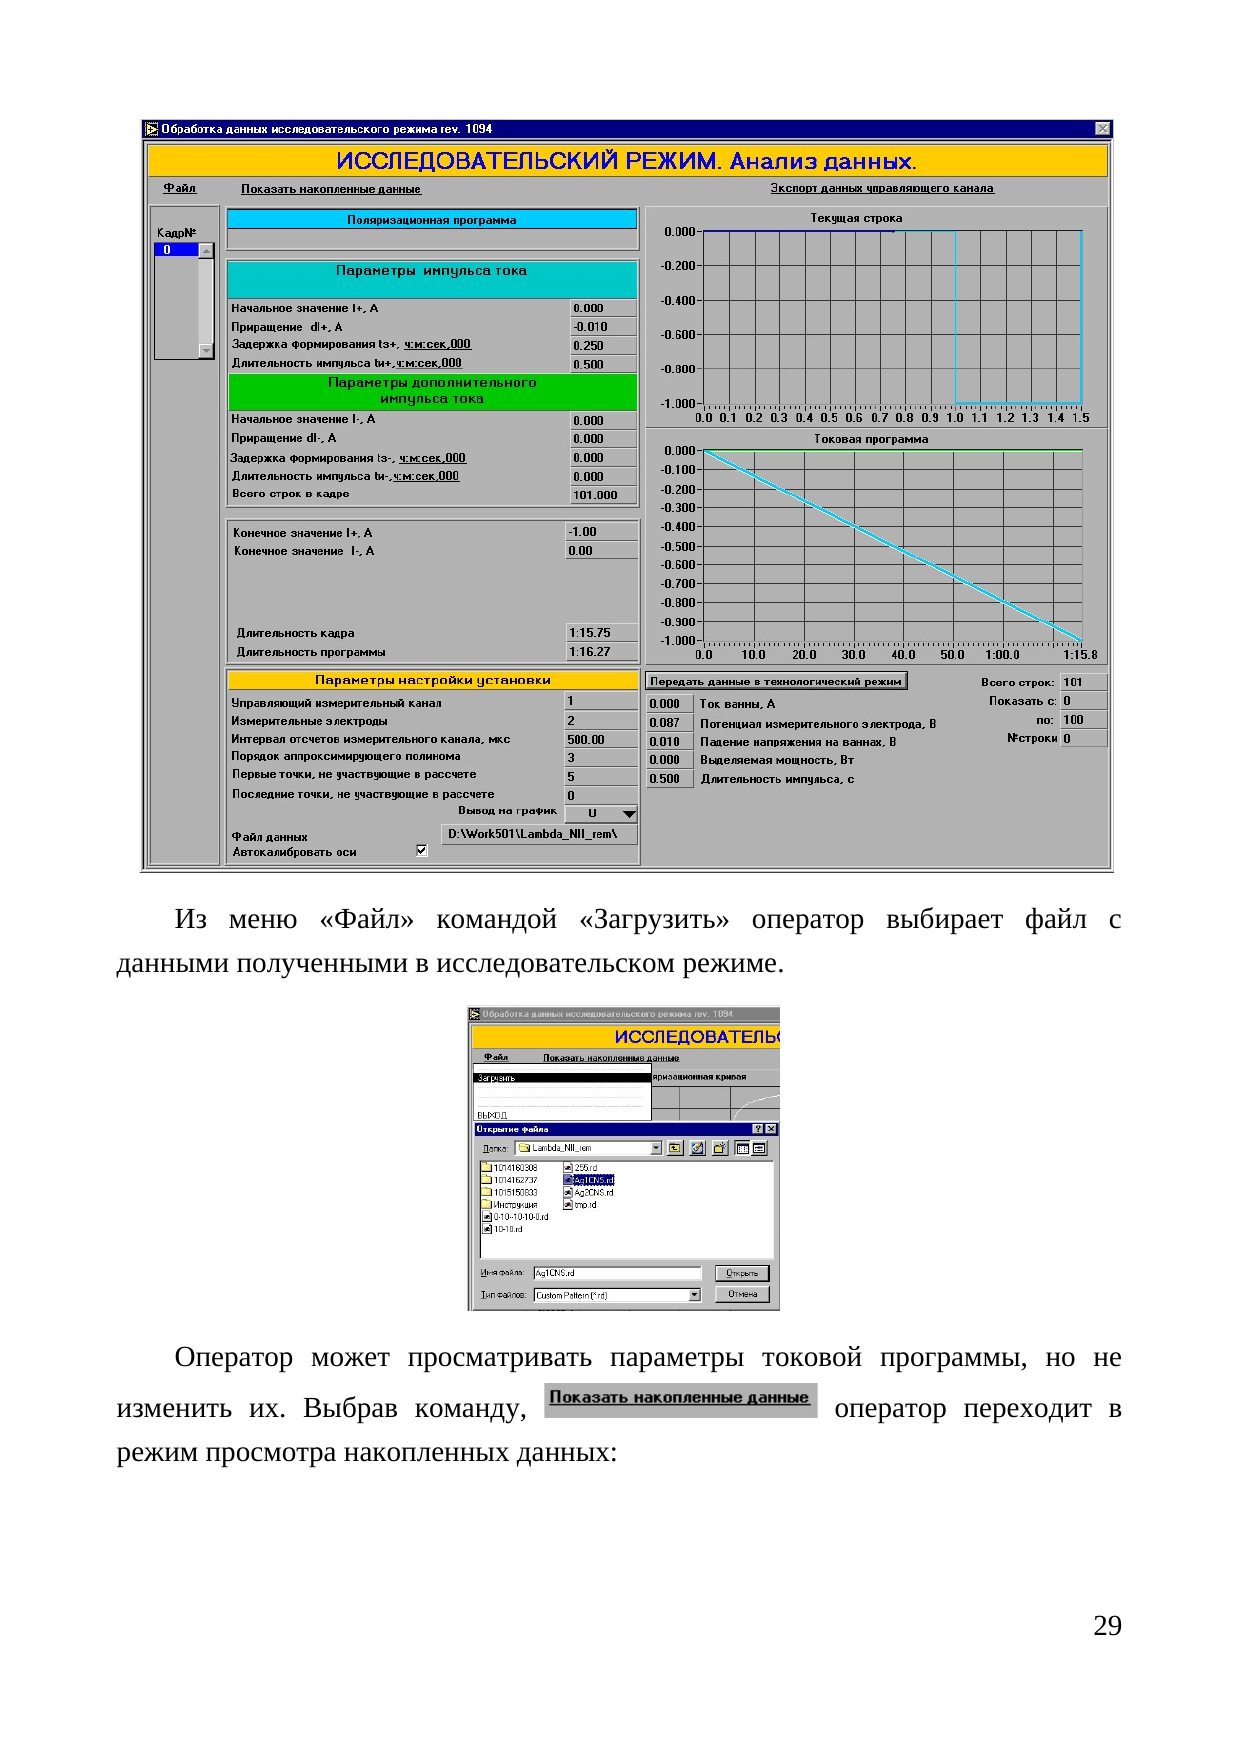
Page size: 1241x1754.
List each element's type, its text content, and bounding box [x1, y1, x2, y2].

text Оператор может просматривать параметры токовой программы, но не изменить их. Выбрав команду, оператор переходит в режим просмотра накопленных данных: [116, 1339, 1123, 1468]
picture [139, 118, 1114, 873]
text Из меню «Файл» командой «Загрузить» оператор выбирает файл с данными полученными в исследовательском режиме. [116, 901, 1123, 979]
picture [544, 1383, 818, 1418]
picture [466, 1005, 780, 1311]
